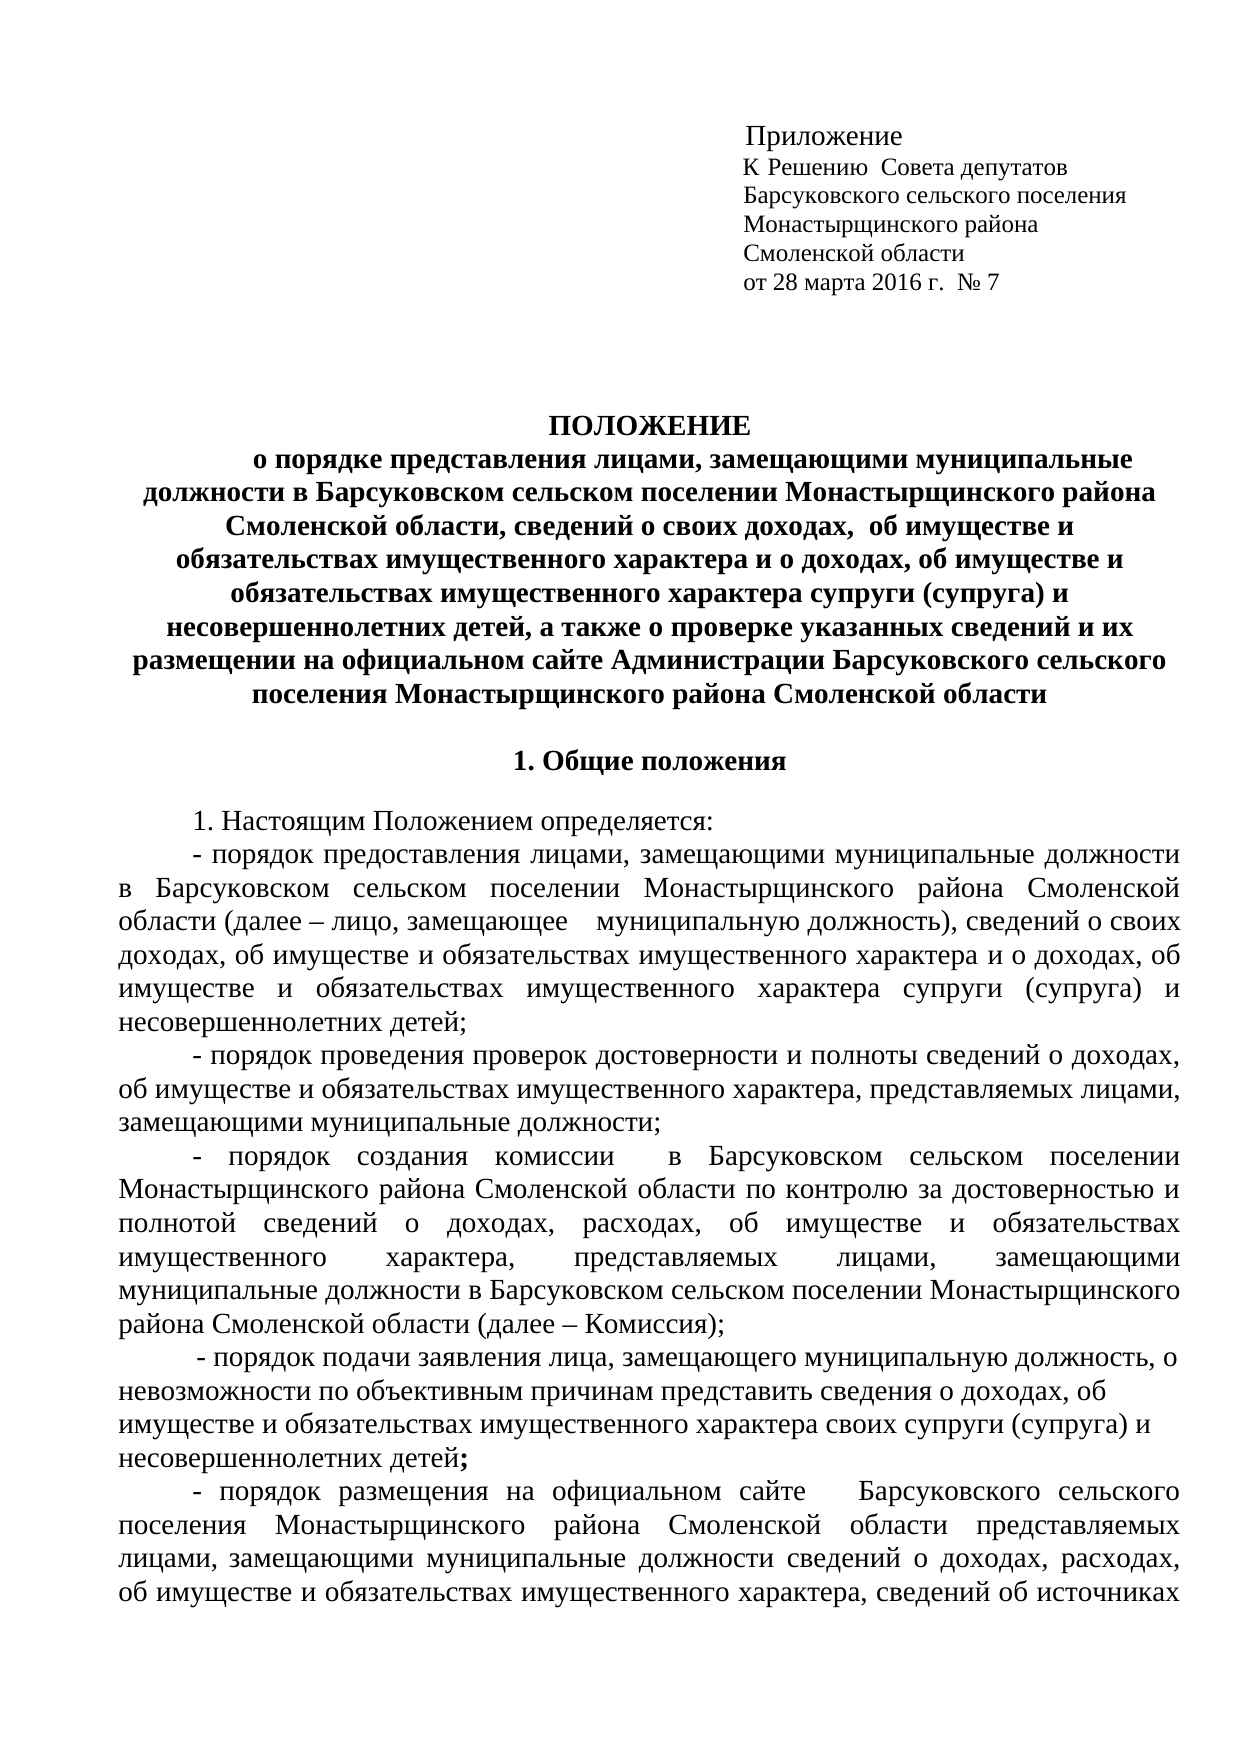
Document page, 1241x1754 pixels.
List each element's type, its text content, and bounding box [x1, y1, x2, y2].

title - порядок проведения проверок достоверности и полноты сведений о доходах, об имуществе и обязательствах имущественного характера, представляемых лицами, замещающими муниципальные должности; [118, 1037, 1181, 1138]
text Смоленской области [118, 238, 1181, 267]
text - порядок создания комиссии в Барсуковском сельском поселении Монастырщинского района Смоленской области по контролю за достоверностью и полнотой сведений о доходах, расходах, об имуществе и обязательствах имущественного характера, представляемых лицами, замещающими муниципальные должности в Барсуковском сельском поселении Монастырщинского района Смоленской области (далее – Комиссия); [118, 1138, 1181, 1339]
title 1. Настоящим Положением определяется: [118, 803, 1181, 836]
text - порядок предоставления лицами, замещающими муниципальные должности в Барсуковском сельском поселении Монастырщинского района Смоленской области (далее – лицо, замещающее муниципальную должность), сведений о своих доходах, об имуществе и обязательствах имущественного характера и о доходах, об имуществе и обязательствах имущественного характера супруги (супруга) и несовершеннолетних детей; [118, 836, 1181, 1037]
text ПОЛОЖЕНИЕ [118, 413, 1181, 441]
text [118, 1473, 1181, 1608]
text о порядке представления лицами, замещающими муниципальные должности в Барсуковском сельском поселении Монастырщинского района Смоленской области, сведений о своих доходах, об имуществе и обязательствах имущественного характера и о доходах, об имуществе и обязательствах имущественного характера супруги (супруга) и несовершеннолетних детей, а также о проверке указанных сведений и их размещении на официальном сайте Администрации Барсуковского сельского поселения Монастырщинского района Смоленской области [120, 441, 1179, 710]
text - порядок подачи заявления лица, замещающего муниципальную должность, о невозможности по объективным причинам представить сведения о доходах, об имуществе и обязательствах имущественного характера своих супруги (супруга) и несовершеннолетних детей; [118, 1339, 1181, 1473]
text Барсуковского сельского поселения [118, 180, 1181, 209]
text от 28 марта 2016 г. № 7 [118, 267, 1181, 295]
text К Решению Совета депутатов [118, 152, 1181, 180]
text Приложение [118, 118, 1181, 152]
text Монастырщинского района [118, 209, 1181, 238]
text 1. Общие положения [118, 743, 1181, 777]
